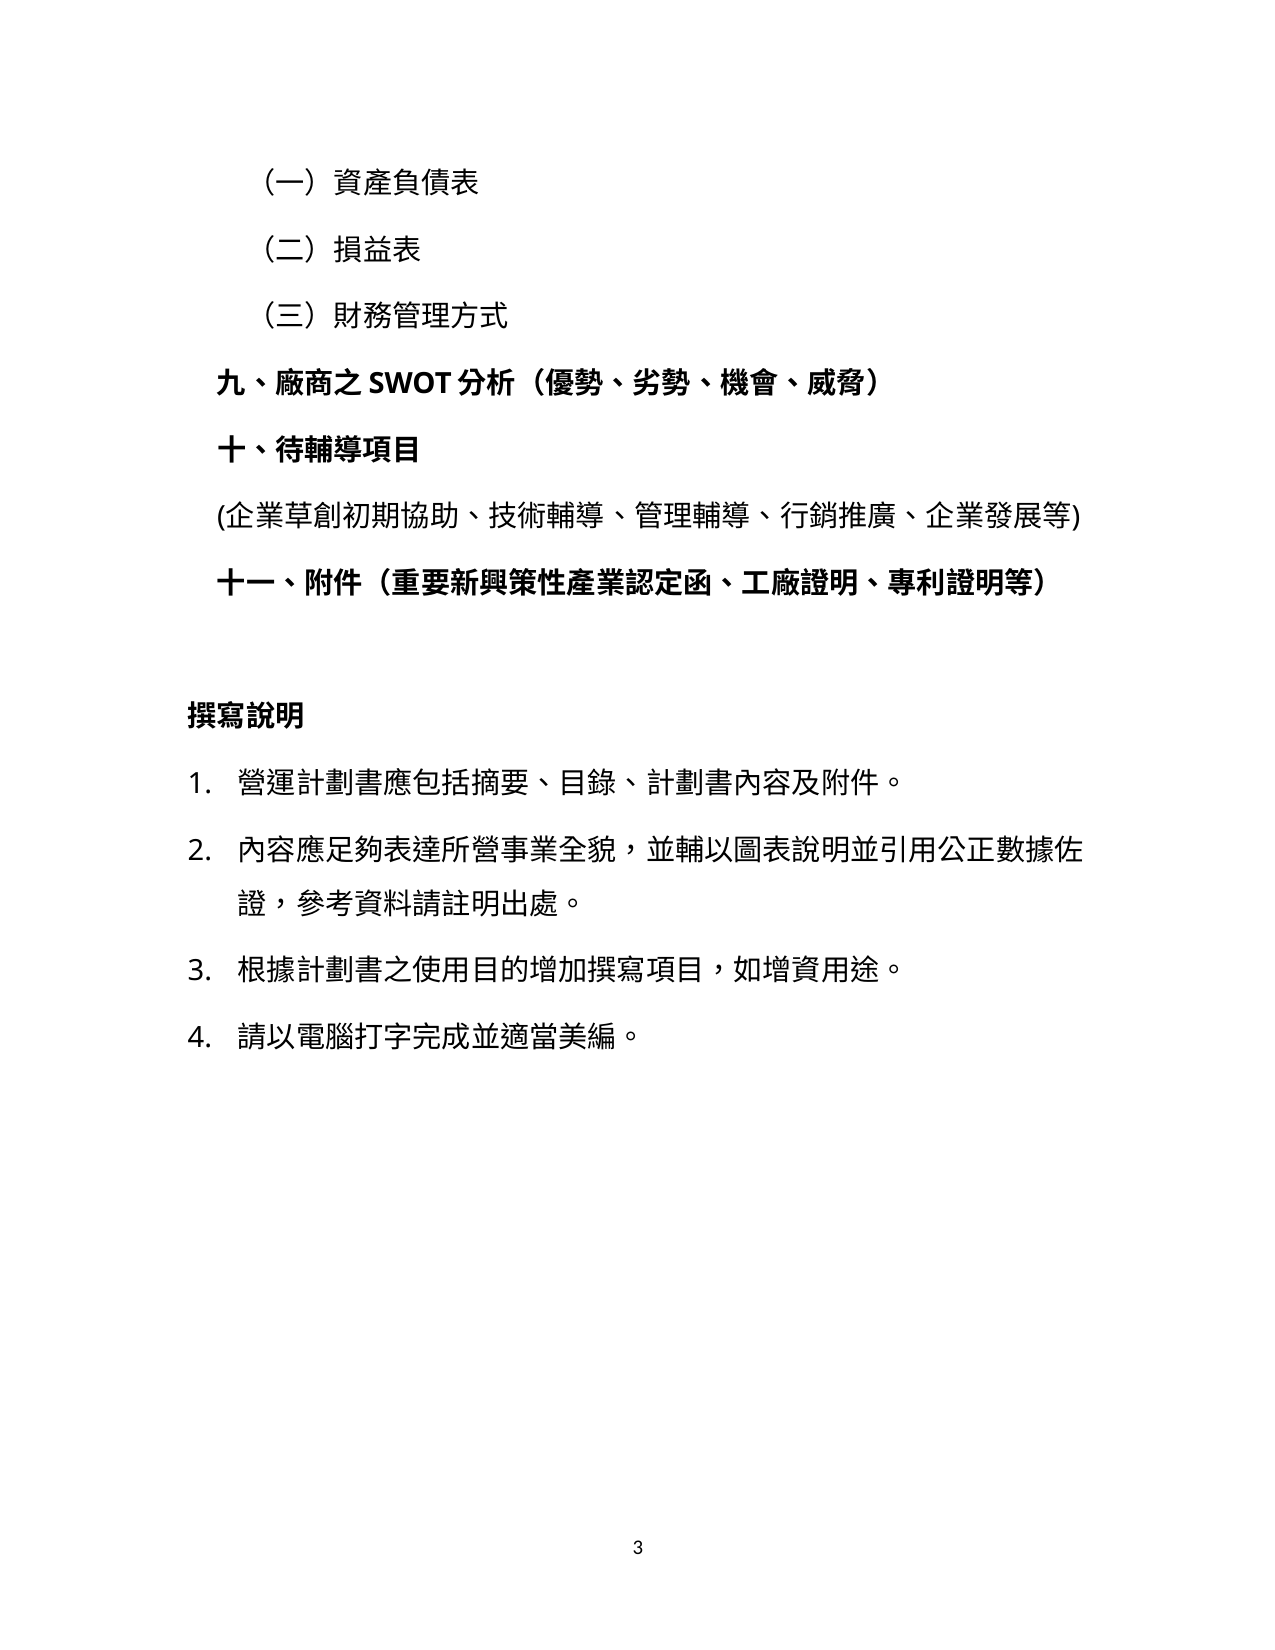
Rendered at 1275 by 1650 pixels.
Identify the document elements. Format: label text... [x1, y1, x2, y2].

text （二）損益表 [246, 217, 1087, 271]
text 九、廠商之SWOT分析（優勢、劣勢、機會、威脅） [187, 350, 1087, 404]
text 十、待輔導項目 [217, 417, 1087, 471]
list 請以電腦打字完成並適當美編。 [187, 1004, 1087, 1058]
text 十一、附件（重要新興策性產業認定函、工廠證明、專利證明等） [187, 550, 1087, 604]
text 撰寫說明 [187, 683, 1087, 737]
text （一）資產負債表 [246, 150, 1087, 204]
list 內容應足夠表達所營事業全貌，並輔以圖表說明並引用公正數據佐證，參考資料請註明出處。 [187, 817, 1087, 925]
list 營運計劃書應包括摘要、目錄、計劃書內容及附件。 [187, 750, 1087, 804]
text (企業草創初期協助、技術輔導、管理輔導、行銷推廣、企業發展等) [217, 483, 1087, 537]
text （三）財務管理方式 [246, 283, 1087, 337]
list 根據計劃書之使用目的增加撰寫項目，如增資用途。 [187, 937, 1087, 992]
